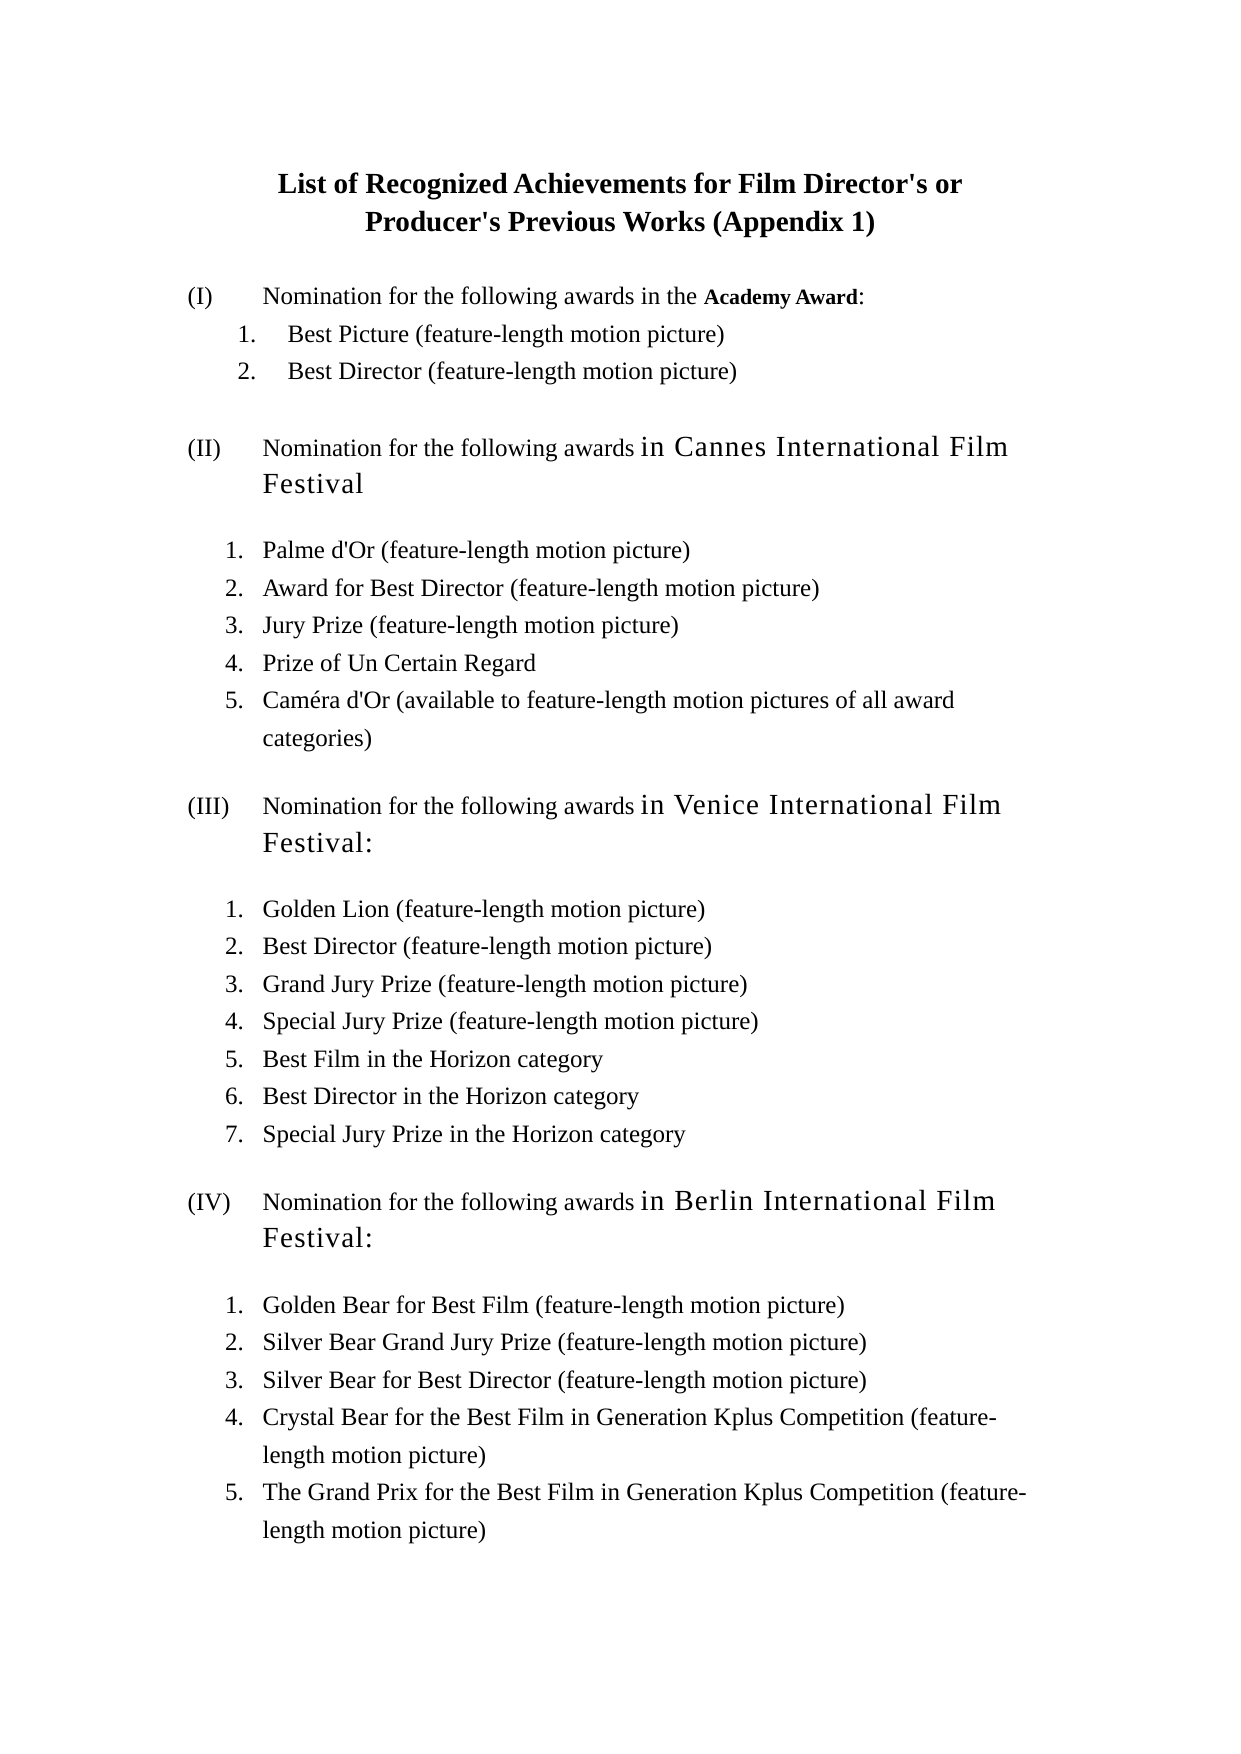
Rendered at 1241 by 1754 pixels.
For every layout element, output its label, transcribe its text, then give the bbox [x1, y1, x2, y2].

list Prize of Un Certain Regard [225, 644, 1053, 681]
list Special Jury Prize in the Horizon category [225, 1114, 1053, 1152]
list Best Film in the Horizon category [225, 1039, 1053, 1077]
list Silver Bear for Best Director (feature-length motion picture) [225, 1360, 1053, 1398]
text List of Recognized Achievements for Film Director's or [187, 164, 1053, 202]
list Crystal Bear for the Best Film in Generation Kplus Competition (feature-length motion picture) [225, 1398, 1053, 1473]
list Palme d'Or (feature-length motion picture) [225, 531, 1053, 569]
list Award for Best Director (feature-length motion picture) [225, 569, 1053, 606]
text Producer's Previous Works (Appendix 1) [187, 202, 1053, 239]
list Grand Jury Prize (feature-length motion picture) [225, 964, 1053, 1002]
list Caméra d'Or (available to feature-length motion pictures of all award categories) [225, 681, 1053, 756]
list Special Jury Prize (feature-length motion picture) [225, 1002, 1053, 1039]
list Best Director (feature-length motion picture) [225, 927, 1053, 964]
list Nomination for the following awards in the Academy Award: [187, 277, 1053, 314]
list Golden Lion (feature-length motion picture) [225, 889, 1053, 927]
list Best Director (feature-length motion picture) [237, 352, 1053, 389]
list Jury Prize (feature-length motion picture) [225, 606, 1053, 644]
list Best Director in the Horizon category [225, 1077, 1053, 1114]
list Nomination for the following awards in Venice International Film Festival: [187, 785, 1053, 860]
list Nomination for the following awards in Berlin International Film Festival: [187, 1181, 1053, 1256]
list The Grand Prix for the Best Film in Generation Kplus Competition (feature-length motion picture) [225, 1473, 1053, 1548]
list Nomination for the following awards in Cannes International Film Festival [187, 427, 1053, 502]
list Best Picture (feature-length motion picture) [237, 314, 1053, 352]
list Golden Bear for Best Film (feature-length motion picture) [225, 1285, 1053, 1323]
list Silver Bear Grand Jury Prize (feature-length motion picture) [225, 1323, 1053, 1360]
